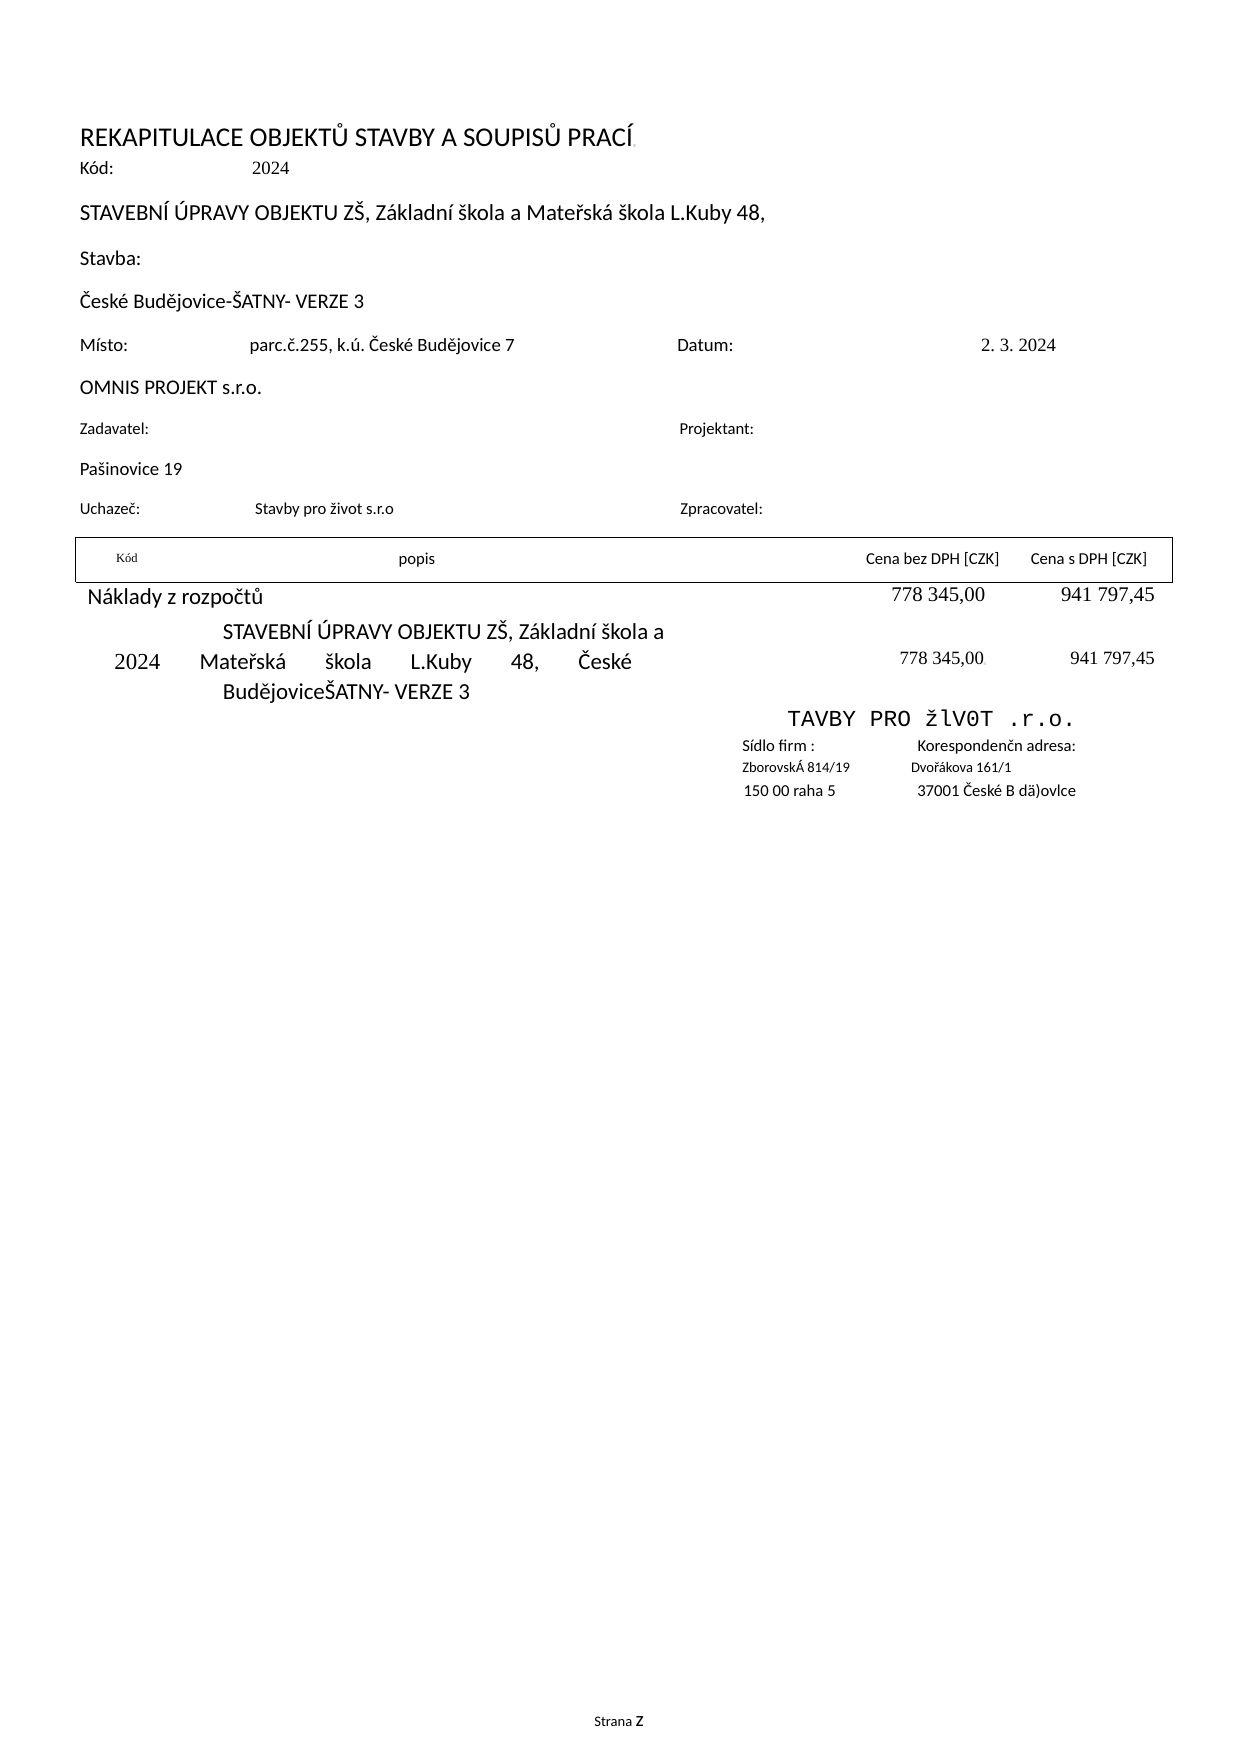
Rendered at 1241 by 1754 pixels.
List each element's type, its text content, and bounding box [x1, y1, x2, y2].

text Pašinovice 19 [79, 457, 1076, 480]
table_header popis [168, 538, 532, 582]
table_header Cena bez DPH [CZK] [532, 538, 1008, 582]
text Zadavatel: Projektant: [79, 418, 1076, 438]
text REKAPITULACE OBJEKTŮ STAVBY A SOUPISŮ PRACÍ [80, 121, 1076, 153]
text Kód: 2024 [79, 156, 1076, 179]
table_header Kód [76, 538, 168, 582]
text OMNIS PROJEKT s.r.o. [79, 374, 1076, 399]
table_cell 941 797,45 [1004, 583, 1163, 647]
table_cell 778 345,00 [676, 647, 1003, 707]
text STAVEBNÍ ÚPRAVY OBJEKTU ZŠ, Základní škola a Mateřská škola L.Kuby 48, [79, 198, 1076, 226]
table_cell Náklady z rozpočtů STAVEBNÍ ÚPRAVY OBJEKTU ZŠ, Základní škola a [75, 583, 676, 647]
text Stavba: [79, 245, 1076, 270]
text Uchazeč: Stavby pro život s.r.o Zpracovatel: [79, 498, 1076, 518]
text Místo: parc.č.255, k.ú. České Budějovice 7 Datum: 2. 3. 2024 [79, 333, 1076, 356]
table_cell 941 797,45 [1004, 647, 1163, 707]
text České Budějovice-ŠATNY- VERZE 3 [79, 289, 1076, 314]
text Sídlo firm : Korespondenčn adresa: [79, 735, 1078, 756]
text TAVBY PRO žlV0T .r.o. [79, 707, 1076, 733]
table_cell 2024 Mateřská škola L.Kuby 48, České BudějoviceŠATNY- VERZE 3 [75, 647, 676, 707]
table_header Cena s DPH [CZK] [1008, 538, 1172, 582]
table_cell 778 345,00 [676, 583, 1003, 647]
text ZborovskÁ 814/19 Dvořákova 161/1 [79, 758, 1076, 776]
text 150 00 raha 5 37001 České B dä)ovlce [79, 781, 1076, 801]
